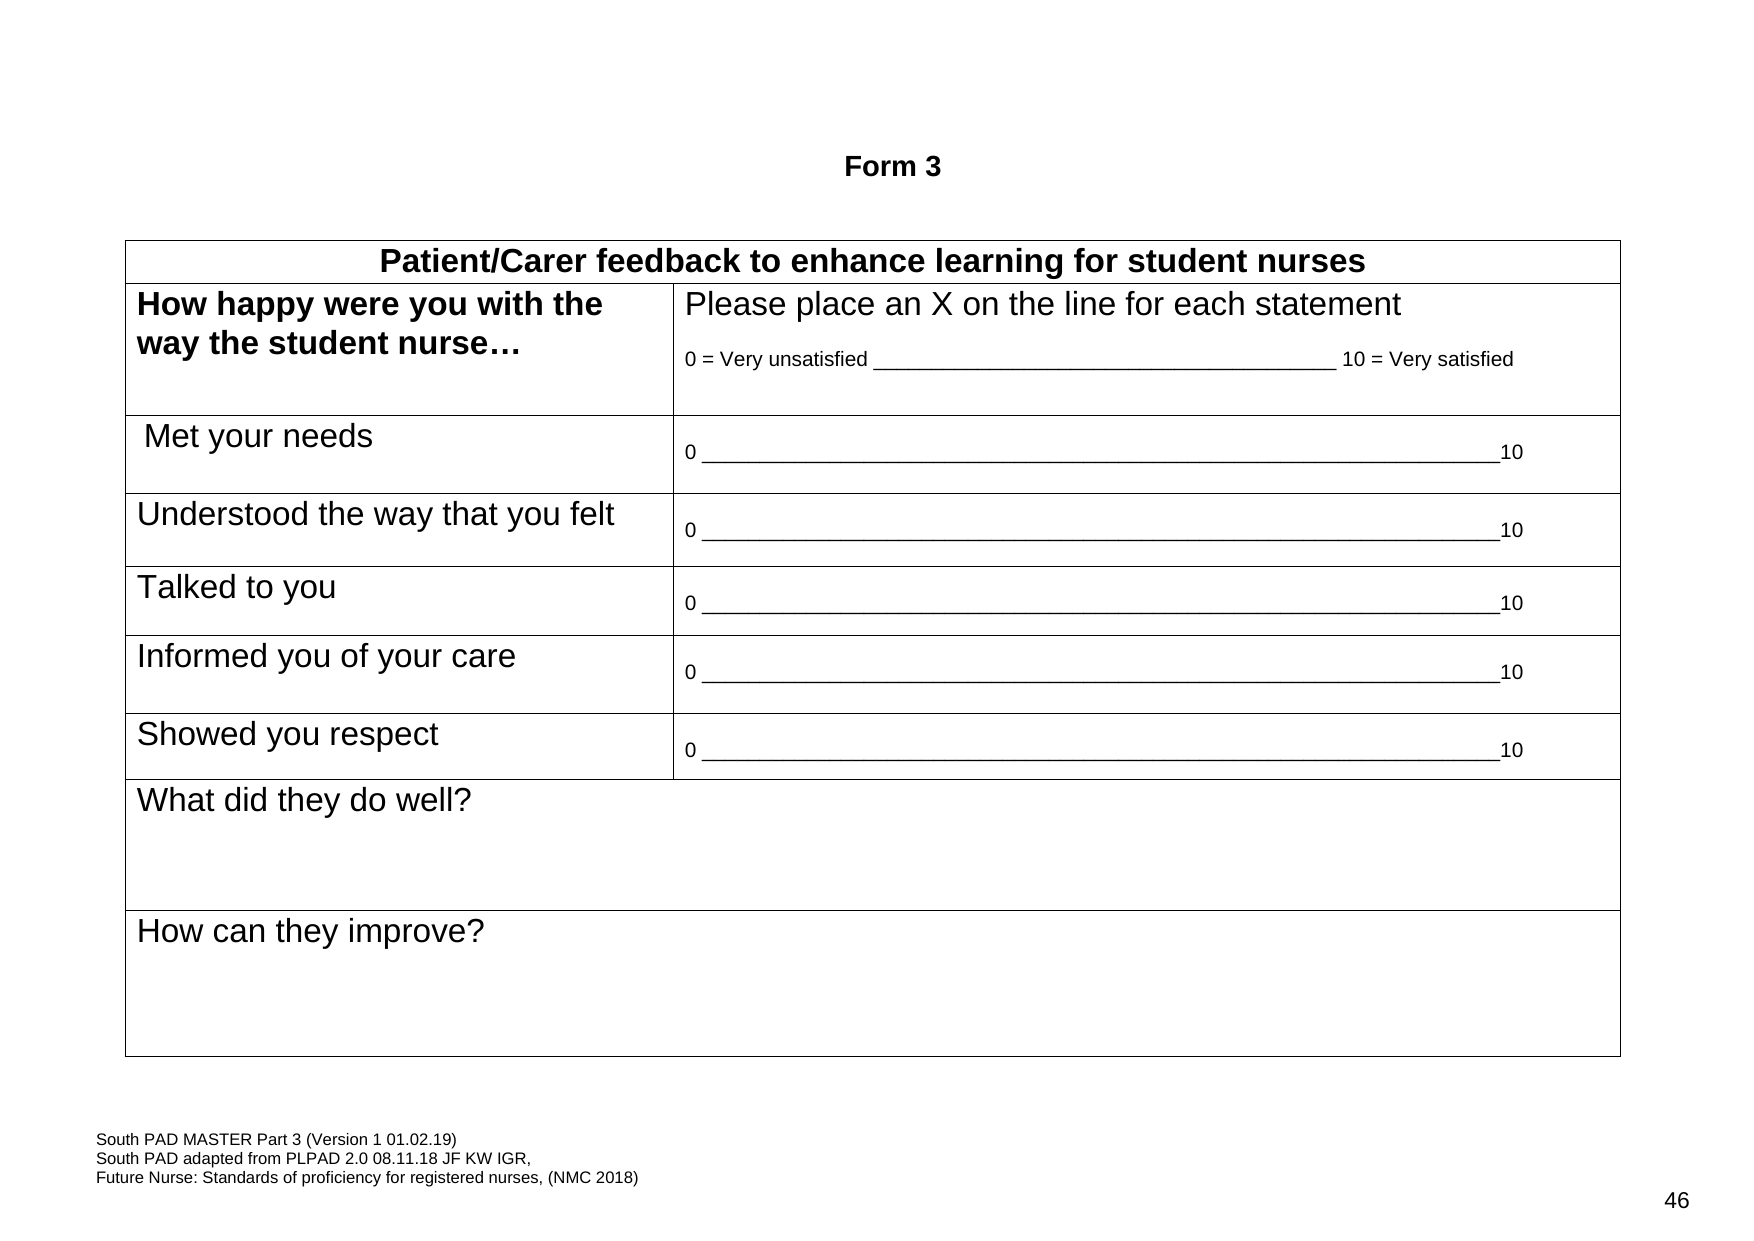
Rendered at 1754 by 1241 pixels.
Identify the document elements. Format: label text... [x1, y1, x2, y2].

text Form 3 [96, 149, 1689, 182]
table_cell 0 _____________________________________________________________________10 [674, 714, 1620, 779]
table_cell 0 _____________________________________________________________________10 [674, 567, 1620, 634]
table_cell How happy were you with the way the student nurse… [126, 284, 673, 415]
table_cell 0 _____________________________________________________________________10 [674, 494, 1620, 566]
table_cell Understood the way that you felt [126, 494, 673, 566]
table_cell 0 _____________________________________________________________________10 [674, 636, 1620, 712]
table_cell Please place an X on the line for each statement 0 = Very unsatisfied ________________________________________ 10 = Very satisfied [674, 284, 1620, 415]
table_header Patient/Carer feedback to enhance learning for student nurses [126, 241, 1620, 283]
table_cell What did they do well? [126, 780, 1620, 910]
table_cell Talked to you [126, 567, 673, 634]
table_cell Informed you of your care [126, 636, 673, 712]
table_cell Showed you respect [126, 714, 673, 779]
table_cell Met your needs [126, 416, 673, 493]
table_cell 0 _____________________________________________________________________10 [674, 416, 1620, 493]
table_cell How can they improve? [126, 911, 1620, 1056]
